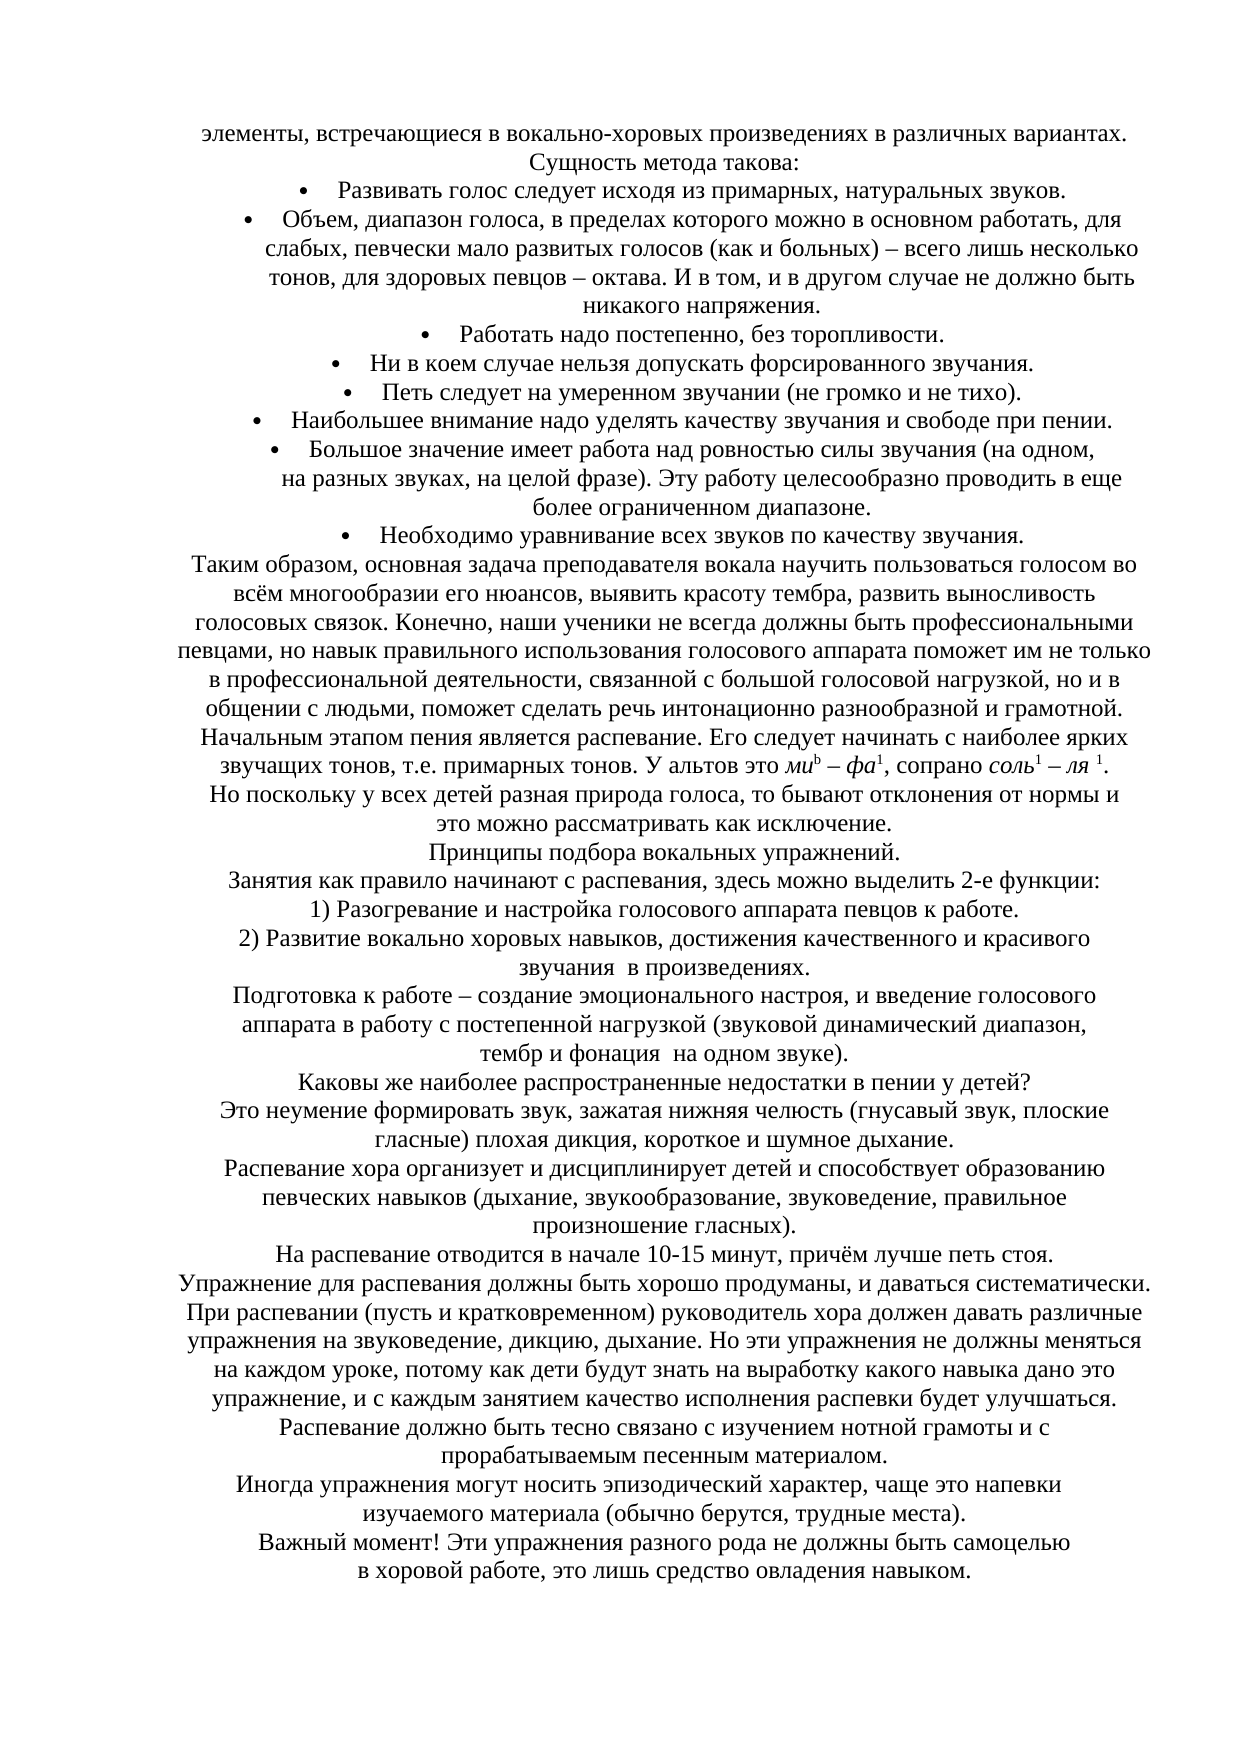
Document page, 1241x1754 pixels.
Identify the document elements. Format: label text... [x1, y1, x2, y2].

text 2) Развитие вокально хоровых навыков, достижения качественного и красивого звучания в произведениях. [177, 923, 1152, 981]
text Начальным этапом пения является распевание. Его следует начинать с наиболее ярких звучащих тонов, т.е. примарных тонов. У альтов это миb – фа1, сопрано соль1 – ля 1. Но поскольку у всех детей разная природа голоса, то бывают отклонения от нормы и это можно рассматривать как исключение. [177, 722, 1152, 837]
text Важный момент! Эти упражнения разного рода не должны быть самоцелью в хоровой работе, это лишь средство овладения навыком. [177, 1527, 1152, 1584]
list Развивать голос следует исходя из примарных, натуральных звуков. [215, 176, 1152, 204]
list Необходимо уравнивание всех звуков по качеству звучания. [215, 521, 1152, 549]
list Большое значение имеет работа над ровностью силы звучания (на одном, на разных звуках, на целой фразе). Эту работу целесообразно проводить в еще более ограниченном диапазоне. [215, 434, 1152, 521]
text Подготовка к работе – создание эмоционального настроя, и введение голосового аппарата в работу с постепенной нагрузкой (звуковой динамический диапазон, тембр и фонация на одном звуке). [177, 981, 1152, 1067]
text Упражнение для распевания должны быть хорошо продуманы, и даваться систематически. При распевании (пусть и кратковременном) руководитель хора должен давать различные упражнения на звуковедение, дикцию, дыхание. Но эти упражнения не должны меняться на каждом уроке, потому как дети будут знать на выработку какого навыка дано это упражнение, и с каждым занятием качество исполнения распевки будет улучшаться. Распевание должно быть тесно связано с изучением нотной грамоты и с прорабатываемым песенным материалом. [177, 1268, 1152, 1469]
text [177, 118, 1152, 176]
list Петь следует на умеренном звучании (не громко и не тихо). [215, 377, 1152, 406]
list Наибольшее внимание надо уделять качеству звучания и свободе при пении. [215, 406, 1152, 434]
text Распевание хора организует и дисциплинирует детей и способствует образованию певческих навыков (дыхание, звукообразование, звуковедение, правильное произношение гласных). [177, 1153, 1152, 1239]
text Это неумение формировать звук, зажатая нижняя челюсть (гнусавый звук, плоские гласные) плохая дикция, короткое и шумное дыхание. [177, 1096, 1152, 1153]
text Занятия как правило начинают с распевания, здесь можно выделить 2-е функции: [177, 866, 1152, 894]
list Ни в коем случае нельзя допускать форсированного звучания. [215, 348, 1152, 377]
text Иногда упражнения могут носить эпизодический характер, чаще это напевки изучаемого материала (обычно берутся, трудные места). [177, 1469, 1152, 1527]
text 1) Разогревание и настройка голосового аппарата певцов к работе. [177, 894, 1152, 923]
text Каковы же наиболее распространенные недостатки в пении у детей? [177, 1067, 1152, 1096]
text Таким образом, основная задача преподавателя вокала научить пользоваться голосом во всём многообразии его нюансов, выявить красоту тембра, развить выносливость голосовых связок. Конечно, наши ученики не всегда должны быть профессиональными певцами, но навык правильного использования голосового аппарата поможет им не только в профессиональной деятельности, связанной с большой голосовой нагрузкой, но и в общении с людьми, поможет сделать речь интонационно разнообразной и грамотной. [177, 549, 1152, 722]
list Работать надо постепенно, без торопливости. [215, 319, 1152, 348]
list Объем, диапазон голоса, в пределах которого можно в основном работать, для слабых, певчески мало развитых голосов (как и больных) – всего лишь несколько тонов, для здоровых певцов – октава. И в том, и в другом случае не должно быть никакого напряжения. [215, 204, 1152, 319]
text На распевание отводится в начале 10-15 минут, причём лучше петь стоя. [177, 1239, 1152, 1268]
text Принципы подбора вокальных упражнений. [177, 837, 1152, 866]
